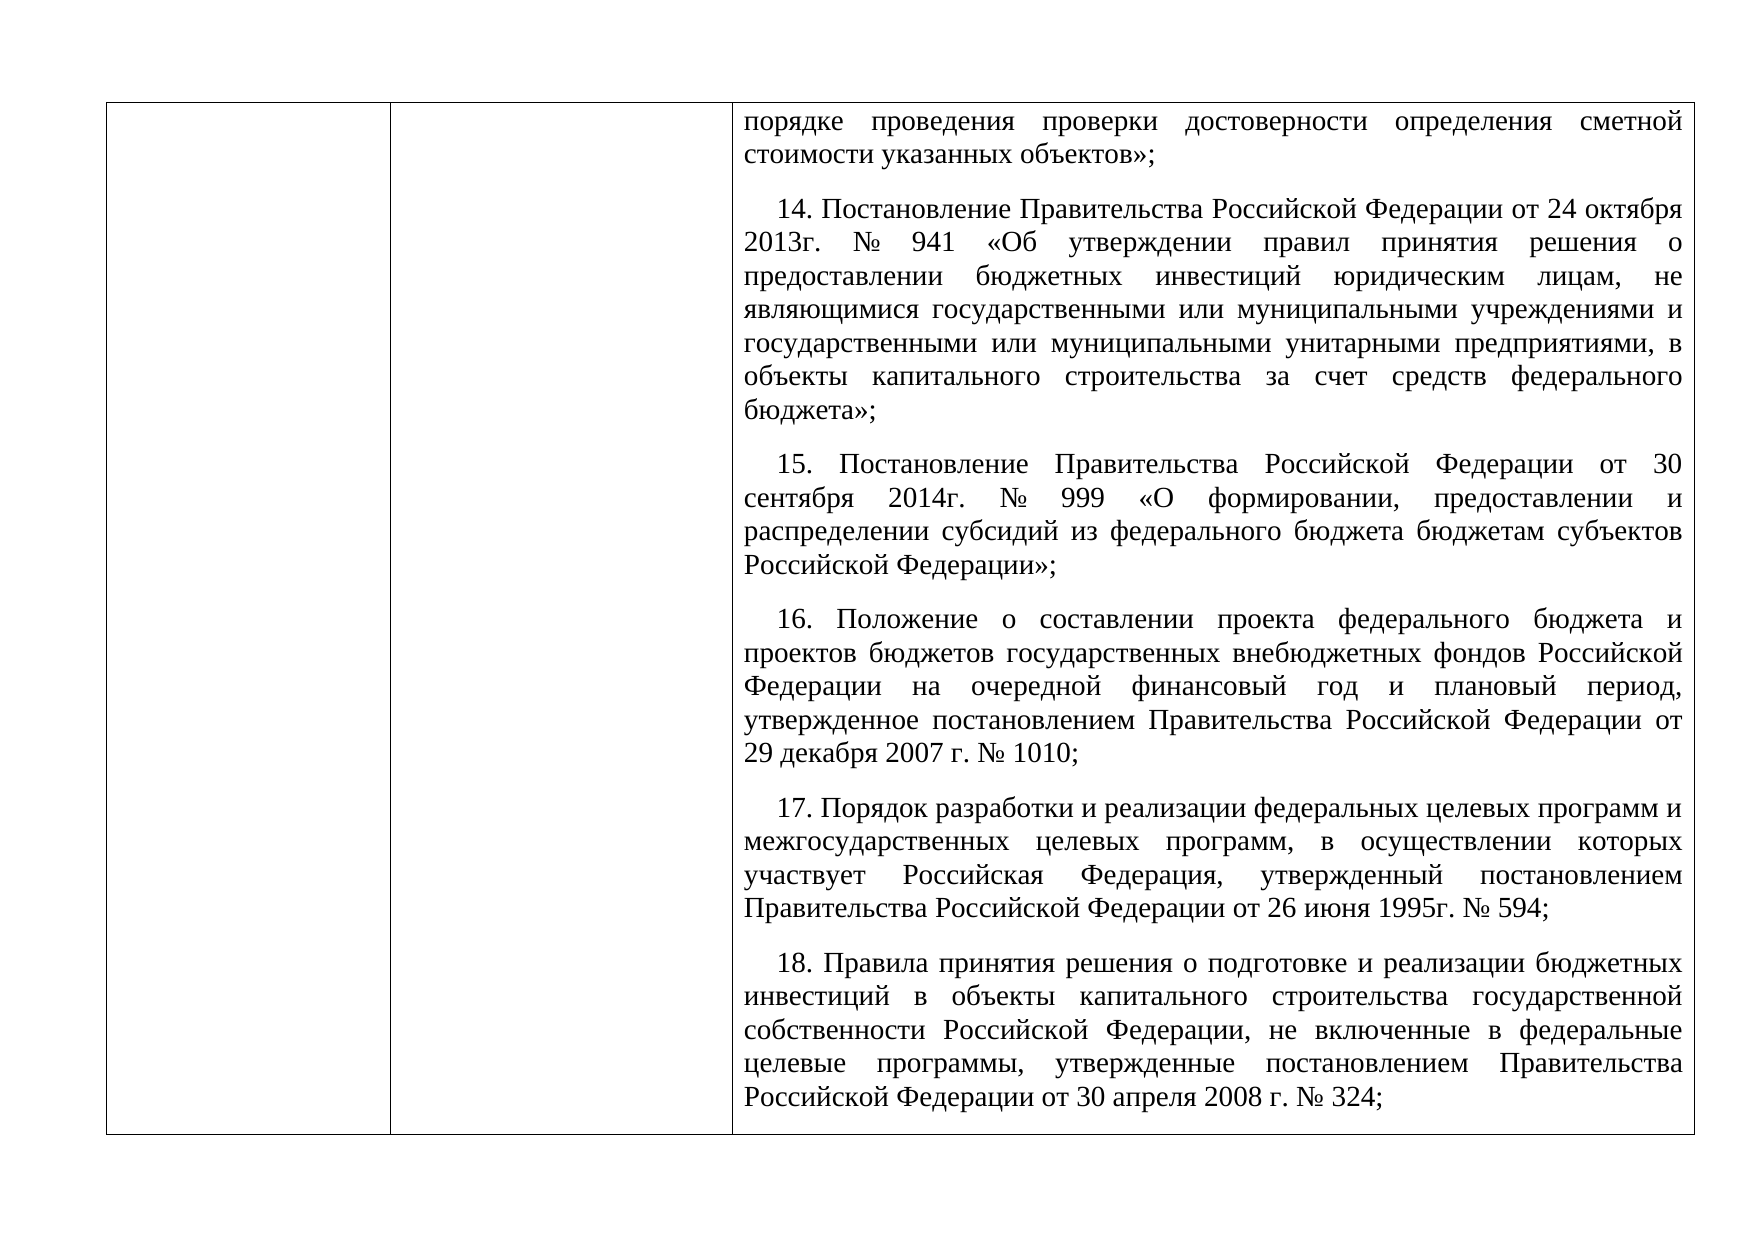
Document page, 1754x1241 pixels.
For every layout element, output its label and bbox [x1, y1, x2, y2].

table_cell [391, 103, 732, 1133]
table_cell [733, 103, 1694, 1133]
table_cell [107, 103, 390, 1133]
